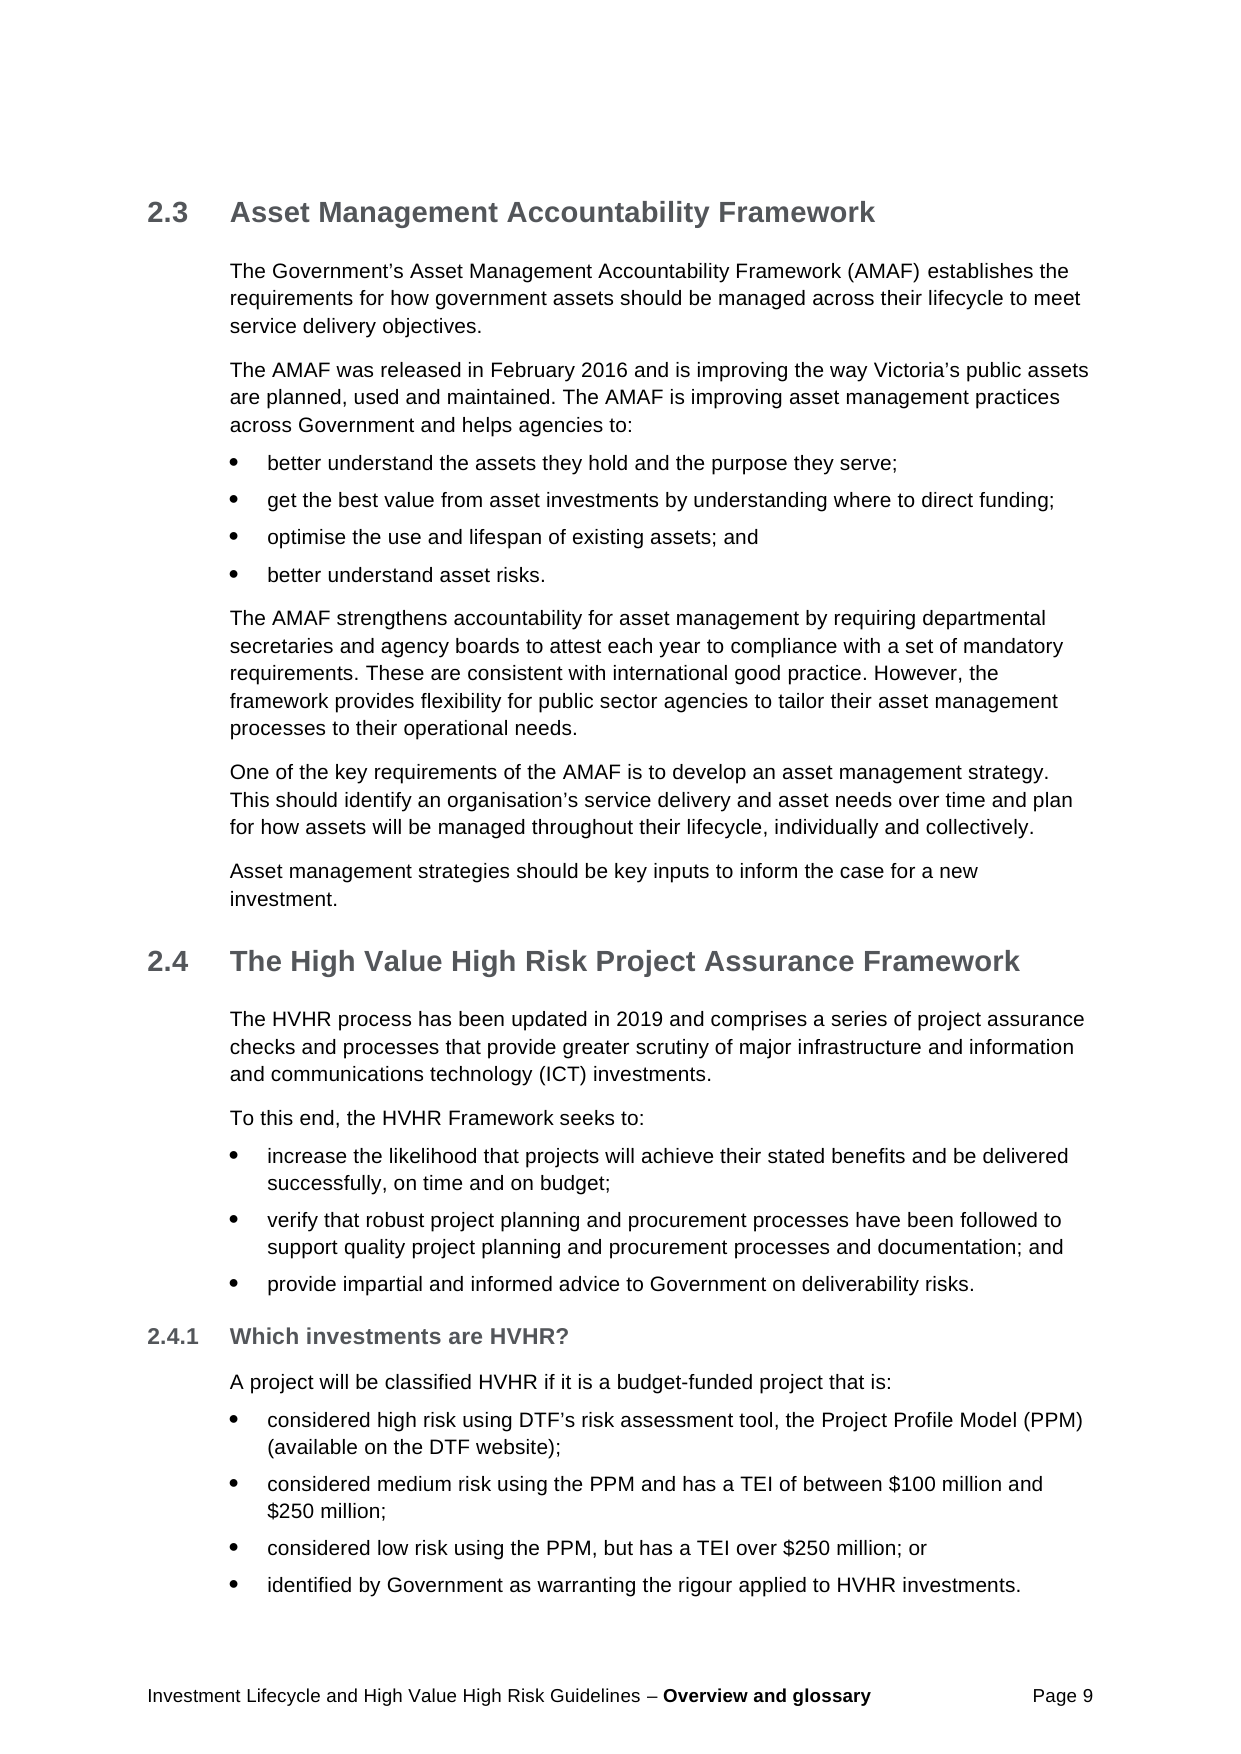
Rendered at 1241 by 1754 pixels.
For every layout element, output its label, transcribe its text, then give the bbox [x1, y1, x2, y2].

text A project will be classified HVHR if it is a budget-funded project that is: [229, 1370, 1093, 1394]
text identified by Government as warranting the rigour applied to HVHR investments. [229, 1573, 1093, 1597]
text Asset management strategies should be key inputs to inform the case for a new investment. [229, 859, 1093, 911]
text considered high risk using DTF’s risk assessment tool, the Project Profile Model (PPM) (available on the DTF website); [229, 1408, 1093, 1459]
text increase the likelihood that projects will achieve their stated benefits and be delivered successfully, on time and on budget; [229, 1144, 1093, 1195]
text To this end, the HVHR Framework seeks to: [229, 1106, 1093, 1130]
subtitle The High Value High Risk Project Assurance Framework [147, 943, 1093, 977]
text verify that robust project planning and procurement processes have been followed to support quality project planning and procurement processes and documentation; and [229, 1208, 1093, 1259]
text considered low risk using the PPM, but has a TEI over $250 million; or [229, 1535, 1093, 1560]
subtitle Asset Management Accountability Framework [147, 195, 1093, 228]
text The AMAF strengthens accountability for asset management by requiring departmental secretaries and agency boards to attest each year to compliance with a set of mandatory requirements. These are consistent with international good practice. However, the framework provides flexibility for public sector agencies to tailor their asset management processes to their operational needs. [229, 606, 1093, 740]
text considered medium risk using the PPM and has a TEI of between $100 million and $250 million; [229, 1472, 1093, 1523]
text better understand asset risks. [229, 562, 1093, 587]
text better understand the assets they hold and the purpose they serve; [229, 451, 1093, 475]
text provide impartial and informed advice to Government on deliverability risks. [229, 1271, 1093, 1296]
subtitle Which investments are HVHR? [147, 1323, 1093, 1350]
text The Government’s Asset Management Accountability Framework (AMAF) establishes the requirements for how government assets should be managed across their lifecycle to meet service delivery objectives. [229, 258, 1093, 337]
text One of the key requirements of the AMAF is to develop an asset management strategy. This should identify an organisation’s service delivery and asset needs over time and plan for how assets will be managed throughout their lifecycle, individually and collectively. [229, 760, 1093, 839]
text The AMAF was released in February 2016 and is improving the way Victoria’s public assets are planned, used and maintained. The AMAF is improving asset management practices across Government and helps agencies to: [229, 358, 1093, 437]
text optimise the use and lifespan of existing assets; and [229, 525, 1093, 550]
text The HVHR process has been updated in 2019 and comprises a series of project assurance checks and processes that provide greater scrutiny of major infrastructure and information and communications technology (ICT) investments. [229, 1007, 1093, 1086]
text get the best value from asset investments by understanding where to direct funding; [229, 488, 1093, 512]
